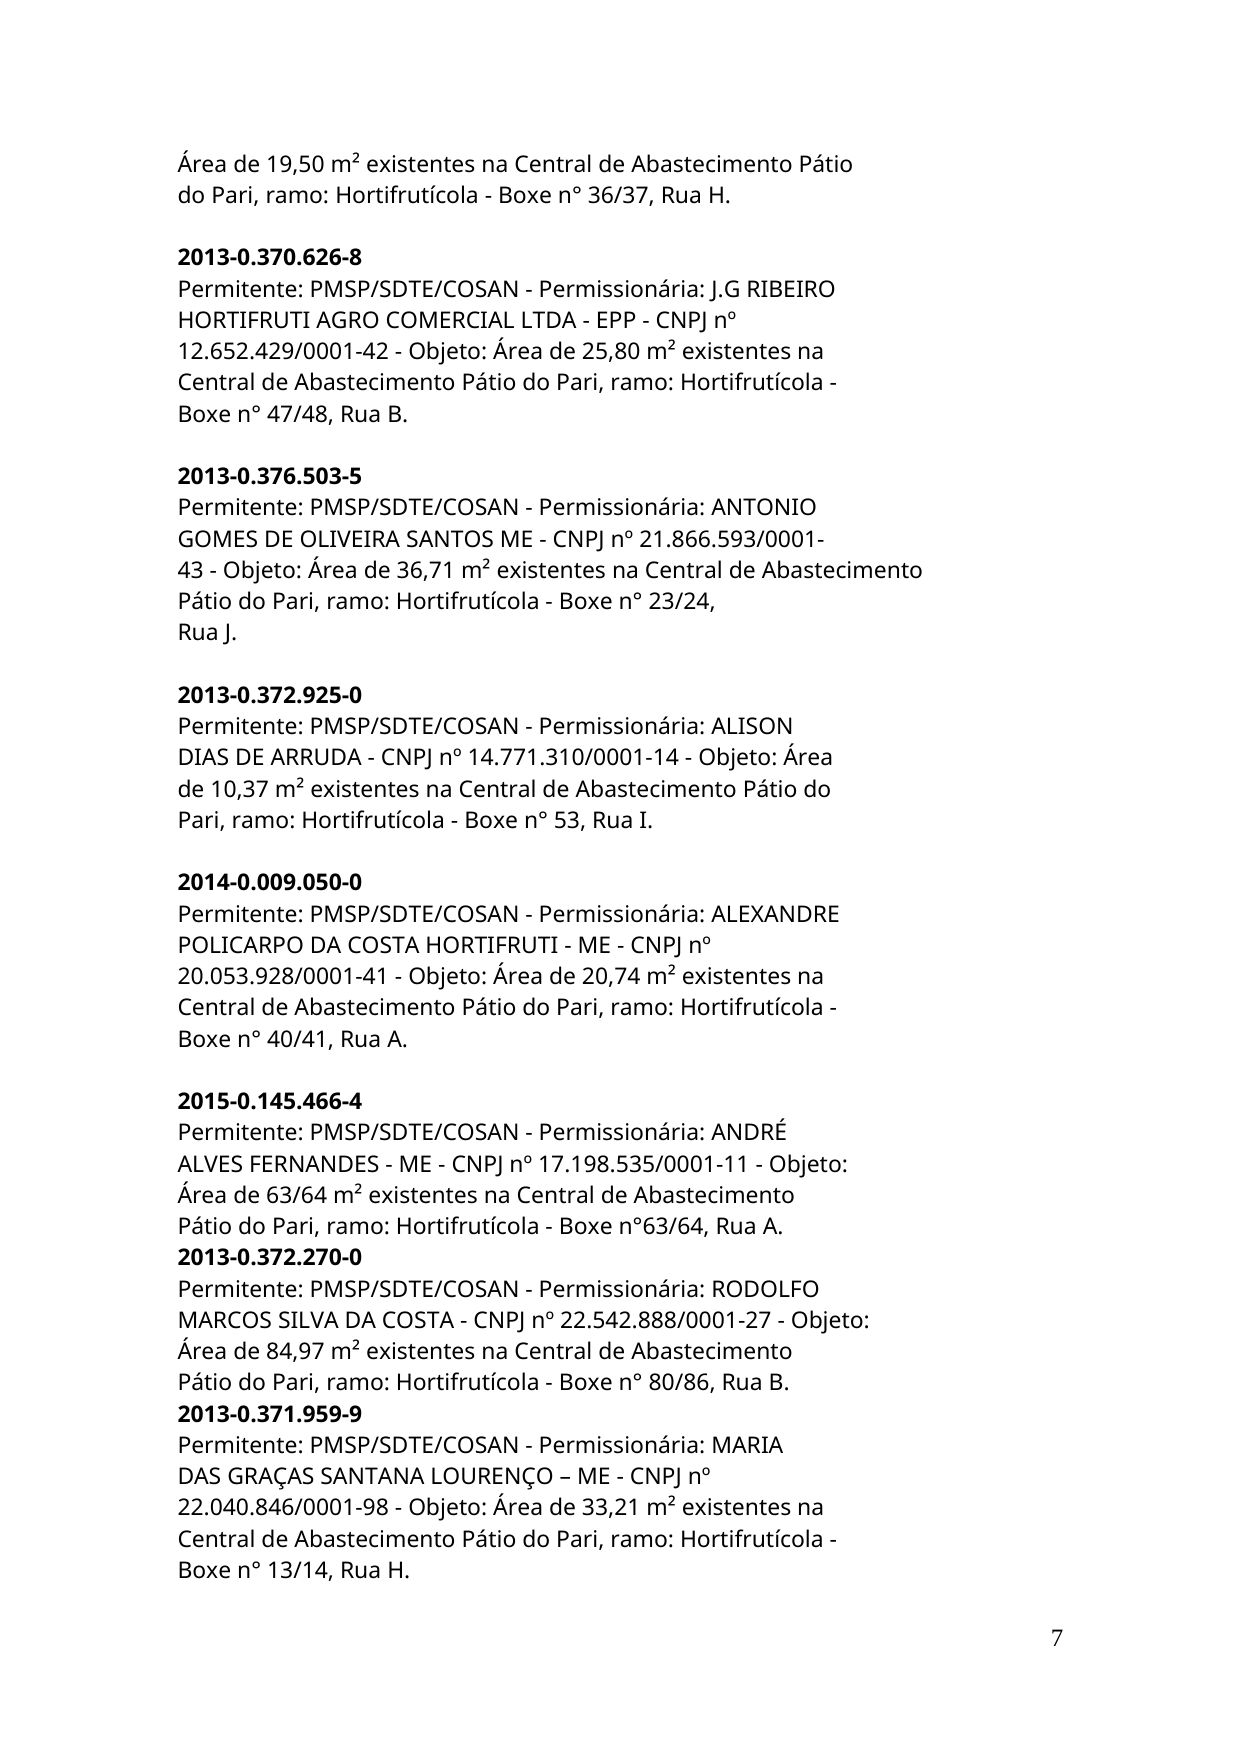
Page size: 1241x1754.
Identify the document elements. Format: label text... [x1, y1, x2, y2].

text Rua J. [177, 616, 1063, 648]
text 2013-0.372.270-0 [177, 1241, 1063, 1273]
text MARCOS SILVA DA COSTA - CNPJ nº 22.542.888/0001-27 - Objeto: [177, 1304, 1063, 1335]
text 20.053.928/0001-41 - Objeto: Área de 20,74 m² existentes na [177, 960, 1063, 991]
text Área de 84,97 m² existentes na Central de Abastecimento [177, 1335, 1063, 1366]
text de 10,37 m² existentes na Central de Abastecimento Pátio do [177, 773, 1063, 804]
text Pátio do Pari, ramo: Hortifrutícola - Boxe n° 80/86, Rua B. [177, 1366, 1063, 1398]
text Pari, ramo: Hortifrutícola - Boxe n° 53, Rua I. [177, 804, 1063, 835]
text Central de Abastecimento Pátio do Pari, ramo: Hortifrutícola - [177, 366, 1063, 398]
text Permitente: PMSP/SDTE/COSAN - Permissionária: ANTONIO [177, 491, 1063, 523]
text Permitente: PMSP/SDTE/COSAN - Permissionária: J.G RIBEIRO [177, 273, 1063, 304]
text DIAS DE ARRUDA - CNPJ nº 14.771.310/0001-14 - Objeto: Área [177, 741, 1063, 773]
text HORTIFRUTI AGRO COMERCIAL LTDA - EPP - CNPJ nº [177, 304, 1063, 335]
text 2015-0.145.466-4 [177, 1085, 1063, 1116]
text Permitente: PMSP/SDTE/COSAN - Permissionária: MARIA [177, 1429, 1063, 1460]
text DAS GRAÇAS SANTANA LOURENÇO – ME - CNPJ nº [177, 1460, 1063, 1491]
text Boxe n° 40/41, Rua A. [177, 1023, 1063, 1054]
text Boxe n° 47/48, Rua B. [177, 398, 1063, 429]
text Pátio do Pari, ramo: Hortifrutícola - Boxe n° 23/24, [177, 585, 1063, 616]
text GOMES DE OLIVEIRA SANTOS ME - CNPJ nº 21.866.593/0001- [177, 523, 1063, 554]
text 43 - Objeto: Área de 36,71 m² existentes na Central de Abastecimento [177, 554, 1063, 585]
text 2013-0.376.503-5 [177, 460, 1063, 491]
text Permitente: PMSP/SDTE/COSAN - Permissionária: ALISON [177, 710, 1063, 741]
text 2013-0.370.626-8 [177, 241, 1063, 273]
text Área de 63/64 m² existentes na Central de Abastecimento [177, 1179, 1063, 1210]
text Pátio do Pari, ramo: Hortifrutícola - Boxe n°63/64, Rua A. [177, 1210, 1063, 1241]
text POLICARPO DA COSTA HORTIFRUTI - ME - CNPJ nº [177, 929, 1063, 960]
text 2013-0.372.925-0 [177, 679, 1063, 710]
text Central de Abastecimento Pátio do Pari, ramo: Hortifrutícola - [177, 1523, 1063, 1554]
text 22.040.846/0001-98 - Objeto: Área de 33,21 m² existentes na [177, 1491, 1063, 1523]
text Boxe n° 13/14, Rua H. [177, 1554, 1063, 1585]
text Área de 19,50 m² existentes na Central de Abastecimento Pátio [177, 148, 1063, 179]
text do Pari, ramo: Hortifrutícola - Boxe n° 36/37, Rua H. [177, 179, 1063, 210]
text 12.652.429/0001-42 - Objeto: Área de 25,80 m² existentes na [177, 335, 1063, 366]
text ALVES FERNANDES - ME - CNPJ nº 17.198.535/0001-11 - Objeto: [177, 1148, 1063, 1179]
text Permitente: PMSP/SDTE/COSAN - Permissionária: ALEXANDRE [177, 898, 1063, 929]
text Permitente: PMSP/SDTE/COSAN - Permissionária: ANDRÉ [177, 1116, 1063, 1148]
text 2013-0.371.959-9 [177, 1398, 1063, 1429]
text 2014-0.009.050-0 [177, 866, 1063, 898]
text Permitente: PMSP/SDTE/COSAN - Permissionária: RODOLFO [177, 1273, 1063, 1304]
text Central de Abastecimento Pátio do Pari, ramo: Hortifrutícola - [177, 991, 1063, 1023]
